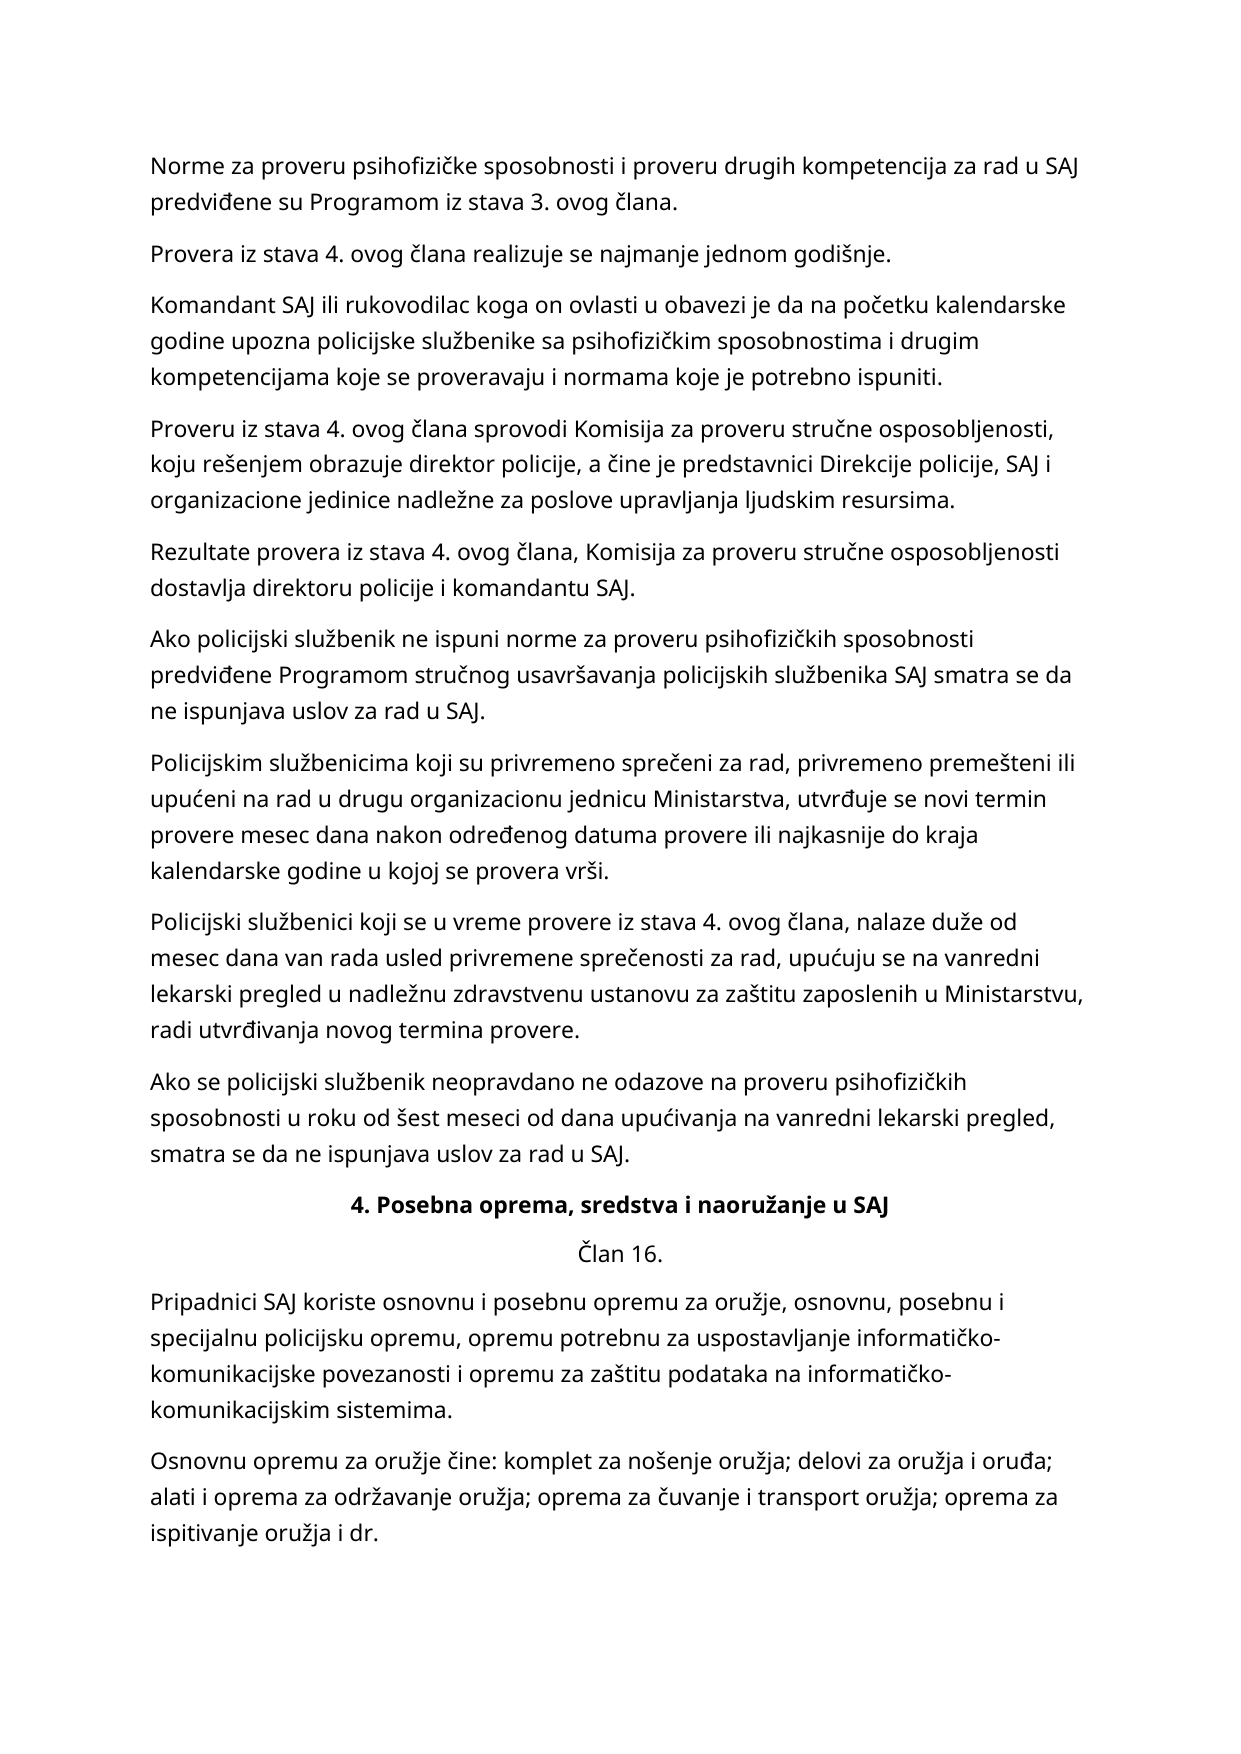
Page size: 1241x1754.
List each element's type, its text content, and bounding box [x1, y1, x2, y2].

text Ako se policijski službenik neopravdano ne odazove na proveru psihofizičkih sposobnosti u roku od šest meseci od dana upućivanja na vanredni lekarski pregled, smatra se da ne ispunjava uslov za rad u SAJ. [150, 1066, 1090, 1169]
text Rezultate provera iz stava 4. ovog člana, Komisija za proveru stručne osposobljenosti dostavlja direktoru policije i komandantu SAJ. [150, 536, 1090, 603]
text Pripadnici SAJ koriste osnovnu i posebnu opremu za oružje, osnovnu, posebnu i specijalnu policijsku opremu, opremu potrebnu za uspostavljanje informatičko-komunikacijske povezanosti i opremu za zaštitu podataka na informatičko-komunikacijskim sistemima. [150, 1286, 1090, 1425]
text Proveru iz stava 4. ovog člana sprovodi Komisija za proveru stručne osposobljenosti, koju rešenjem obrazuje direktor policije, a čine je predstavnici Direkcije policije, SAJ i organizacione jedinice nadležne za poslove upravljanja ljudskim resursima. [150, 412, 1090, 516]
text Policijskim službenicima koji su privremeno sprečeni za rad, privremeno premešteni ili upućeni na rad u drugu organizacionu jednicu Ministarstva, utvrđuje se novi termin provere mesec dana nakon određenog datuma provere ili najkasnije do kraja kalendarske godine u kojoj se provera vrši. [150, 747, 1090, 886]
text Policijski službenici koji se u vreme provere iz stava 4. ovog člana, nalaze duže od mesec dana van rada usled privremene sprečenosti za rad, upućuju se na vanredni lekarski pregled u nadležnu zdravstvenu ustanovu za zaštitu zaposlenih u Ministarstvu, radi utvrđivanja novog termina provere. [150, 906, 1090, 1045]
text Norme za proveru psihofizičke sposobnosti i proveru drugih kompetencija za rad u SAJ predviđene su Programom iz stava 3. ovog člana. [150, 150, 1090, 217]
text Komandant SAJ ili rukovodilac koga on ovlasti u obavezi je da na početku kalendarske godine upozna policijske službenike sa psihofizičkim sposobnostima i drugim kompetencijama koje se proveravaju i normama koje je potrebno ispuniti. [150, 289, 1090, 392]
text Član 16. [150, 1237, 1090, 1269]
text Ako policijski službenik ne ispuni norme za proveru psihofizičkih sposobnosti predviđene Programom stručnog usavršavanja policijskih službenika SAJ smatra se da ne ispunjava uslov za rad u SAJ. [150, 623, 1090, 727]
text Provera iz stava 4. ovog člana realizuje se najmanje jednom godišnje. [150, 237, 1090, 269]
text Osnovnu opremu za oružje čine: komplet za nošenje oružja; delovi za oružja i oruđa; alati i oprema za održavanje oružja; oprema za čuvanje i transport oružja; oprema za ispitivanje oružja i dr. [150, 1445, 1090, 1548]
text 4. Posebna oprema, sredstva i naoružanje u SAJ [150, 1189, 1090, 1220]
